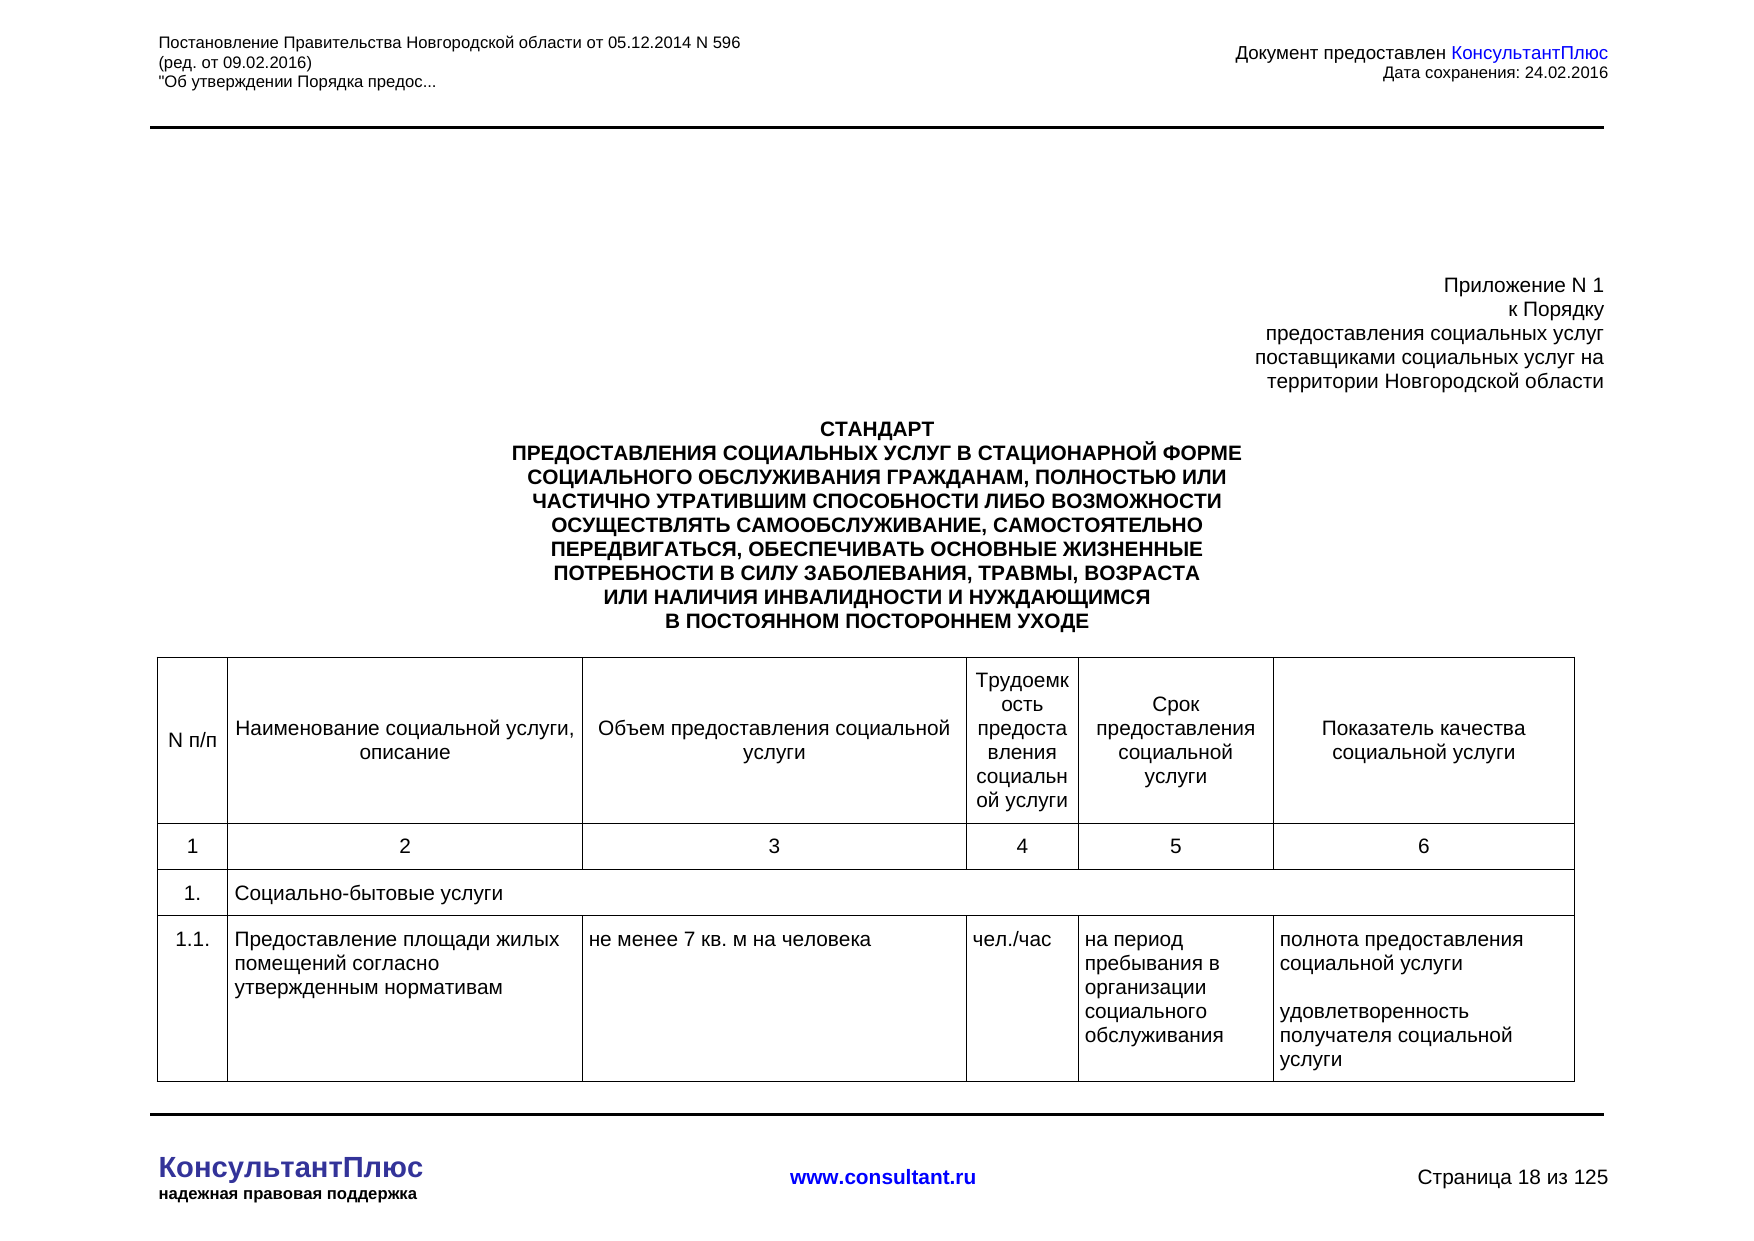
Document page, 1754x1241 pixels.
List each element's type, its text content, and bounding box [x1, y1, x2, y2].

table_cell 1. [158, 870, 227, 915]
text поставщиками социальных услуг на [150, 345, 1604, 369]
table_cell 3 [583, 824, 966, 869]
table_cell чел./час [967, 916, 1078, 1081]
table_header Срок предоставления социальной услуги [1079, 658, 1273, 823]
text Приложение N 1 [150, 273, 1604, 297]
title ПРЕДОСТАВЛЕНИЯ СОЦИАЛЬНЫХ УСЛУГ В СТАЦИОНАРНОЙ ФОРМЕ [150, 441, 1604, 465]
table_cell Предоставление площади жилых помещений согласно утвержденным нормативам [228, 916, 582, 1081]
title СОЦИАЛЬНОГО ОБСЛУЖИВАНИЯ ГРАЖДАНАМ, ПОЛНОСТЬЮ ИЛИ [150, 465, 1604, 489]
table_header Наименование социальной услуги, описание [228, 658, 582, 823]
table_cell 1 [158, 824, 227, 869]
text к Порядку [150, 297, 1604, 321]
table_cell 5 [1079, 824, 1273, 869]
title ПОТРЕБНОСТИ В СИЛУ ЗАБОЛЕВАНИЯ, ТРАВМЫ, ВОЗРАСТА [150, 561, 1604, 585]
table_cell полнота предоставления социальной услуги удовлетворенность получателя социальной услуги [1274, 916, 1574, 1081]
table_header Показатель качества социальной услуги [1274, 658, 1574, 823]
table_cell Социально-бытовые услуги [228, 870, 1574, 915]
table_cell не менее на человека [583, 916, 966, 1081]
table_cell 1.1. [158, 916, 227, 1081]
text предоставления социальных услуг [150, 321, 1604, 345]
table_header Объем предоставления социальной услуги [583, 658, 966, 823]
table_cell 6 [1274, 824, 1574, 869]
table_cell 2 [228, 824, 582, 869]
title В ПОСТОЯННОМ ПОСТОРОННЕМ УХОДЕ [150, 609, 1604, 633]
title ПЕРЕДВИГАТЬСЯ, ОБЕСПЕЧИВАТЬ ОСНОВНЫЕ ЖИЗНЕННЫЕ [150, 537, 1604, 561]
title СТАНДАРТ [150, 417, 1604, 441]
title ИЛИ НАЛИЧИЯ ИНВАЛИДНОСТИ И НУЖДАЮЩИМСЯ [150, 585, 1604, 609]
title ОСУЩЕСТВЛЯТЬ САМООБСЛУЖИВАНИЕ, САМОСТОЯТЕЛЬНО [150, 513, 1604, 537]
table_cell 4 [967, 824, 1078, 869]
text территории Новгородской области [150, 369, 1604, 393]
table_header N п/п [158, 658, 227, 823]
title ЧАСТИЧНО УТРАТИВШИМ СПОСОБНОСТИ ЛИБО ВОЗМОЖНОСТИ [150, 489, 1604, 513]
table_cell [1079, 916, 1273, 1081]
table_header Трудоемкость предоставления социальной услуги [967, 658, 1078, 823]
